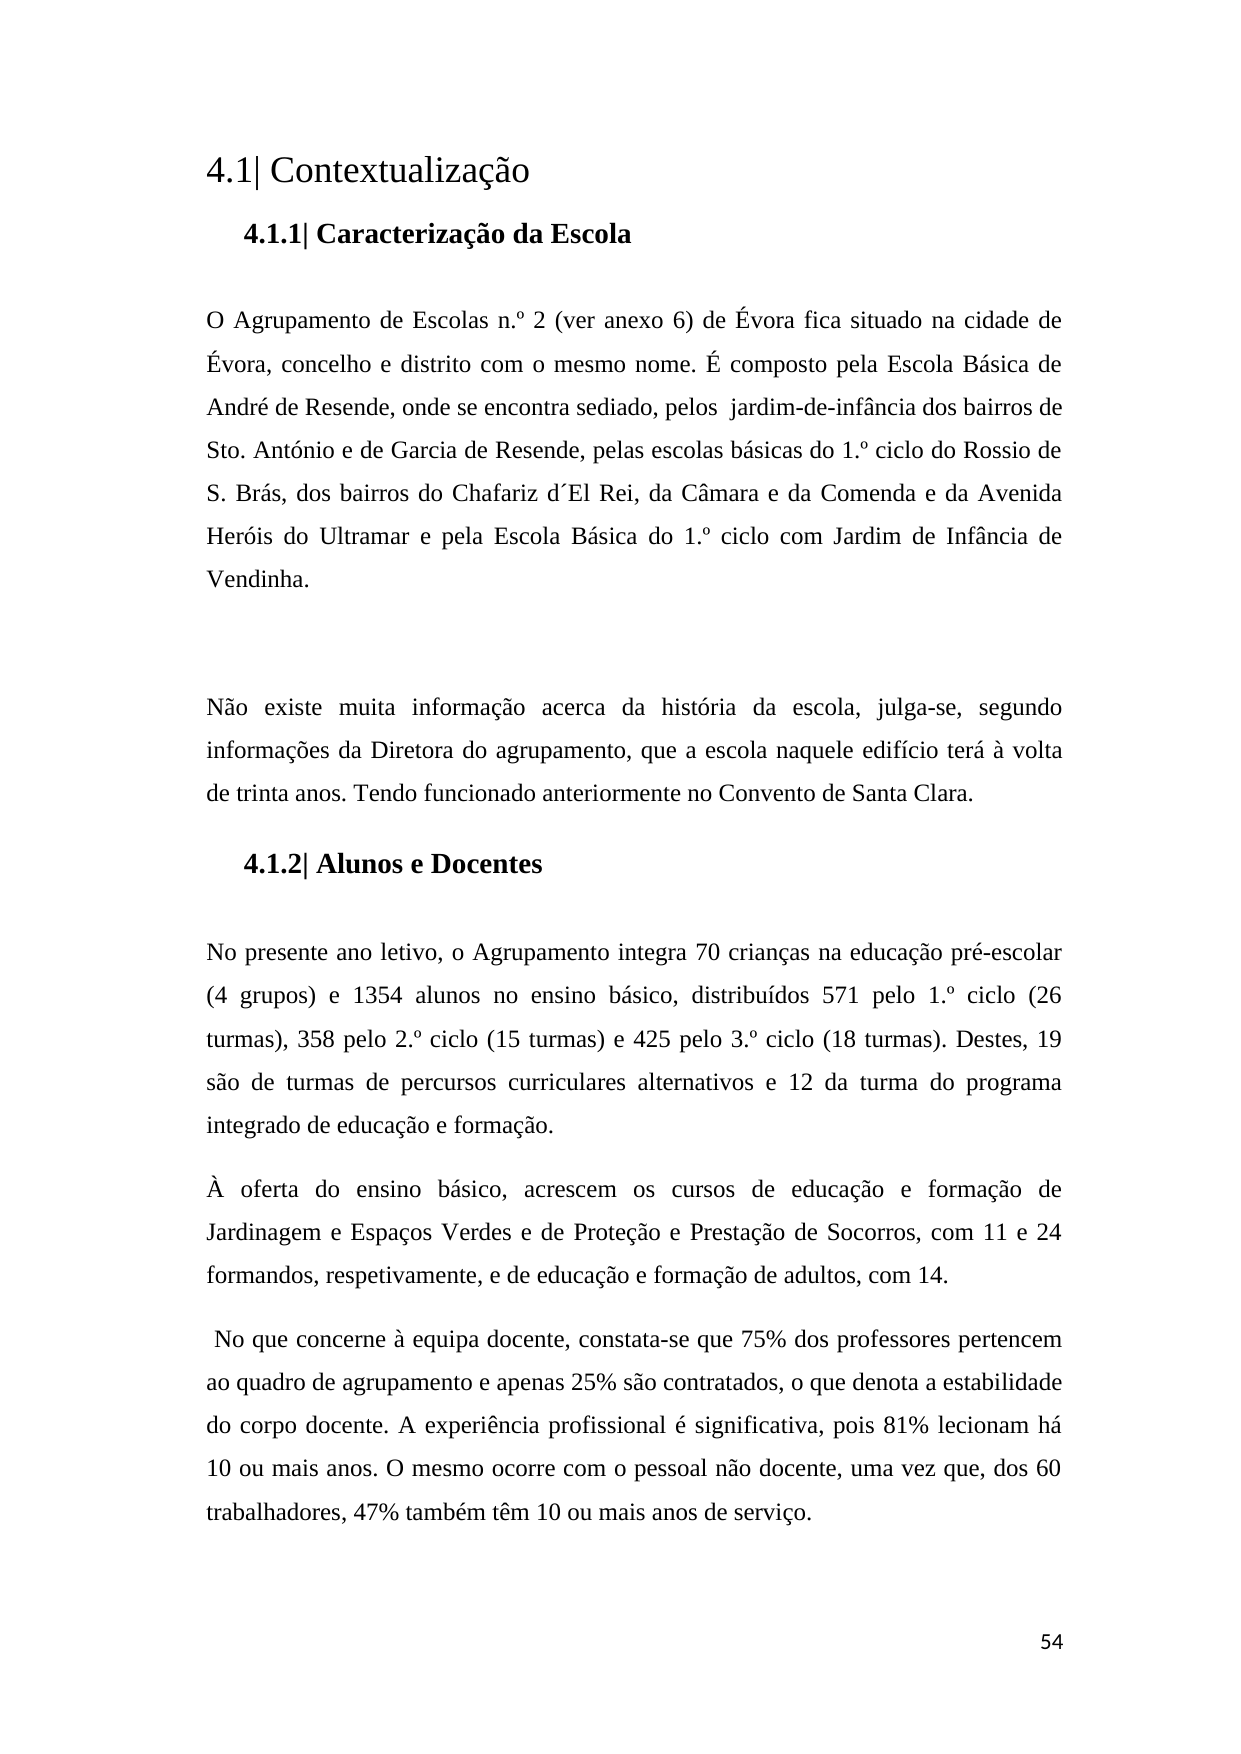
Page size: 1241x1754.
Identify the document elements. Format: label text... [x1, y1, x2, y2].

text Não existe muita informação acerca da história da escola, julga-se, segundo informações da Diretora do agrupamento, que a escola naquele edifício terá à volta de trinta anos. Tendo funcionado anteriormente no Convento de Santa Clara. [206, 692, 1063, 807]
text À oferta do ensino básico, acrescem os cursos de educação e formação de Jardinagem e Espaços Verdes e de Proteção e Prestação de Socorros, com 11 e 24 formandos, respetivamente, e de educação e formação de adultos, com 14. [206, 1174, 1063, 1289]
text No presente ano letivo, o Agrupamento integra 70 crianças na educação pré-escolar (4 grupos) e 1354 alunos no ensino básico, distribuídos 571 pelo 1.º ciclo (26 turmas), 358 pelo 2.º ciclo (15 turmas) e 425 pelo 3.º ciclo (18 turmas). Destes, 19 são de turmas de percursos curriculares alternativos e 12 da turma do programa integrado de educação e formação. [206, 937, 1063, 1139]
text O Agrupamento de Escolas n.º 2 (ver anexo 6) de Évora fica situado na cidade de Évora, concelho e distrito com o mesmo nome. É composto pela Escola Básica de André de Resende, onde se encontra sediado, pelos jardim-de-infância dos bairros de Sto. António e de Garcia de Resende, pelas escolas básicas do 1.º ciclo do Rossio de S. Brás, dos bairros do Chafariz d´El Rei, da Câmara e da Comenda e da Avenida Heróis do Ultramar e pela Escola Básica do 1.º ciclo com Jardim de Infância de Vendinha. [206, 306, 1063, 593]
subtitle 4.1.2| Alunos e Docentes [206, 847, 1063, 880]
text 4.1| Contextualização [206, 148, 1063, 191]
text No que concerne à equipa docente, constata-se que 75% dos professores pertencem ao quadro de agrupamento e apenas 25% são contratados, o que denota a estabilidade do corpo docente. A experiência profissional é significativa, pois 81% lecionam há 10 ou mais anos. O mesmo ocorre com o pessoal não docente, uma vez que, dos 60 trabalhadores, 47% também têm 10 ou mais anos de serviço. [206, 1324, 1063, 1525]
subtitle 4.1.1| Caracterização da Escola [206, 216, 1063, 249]
